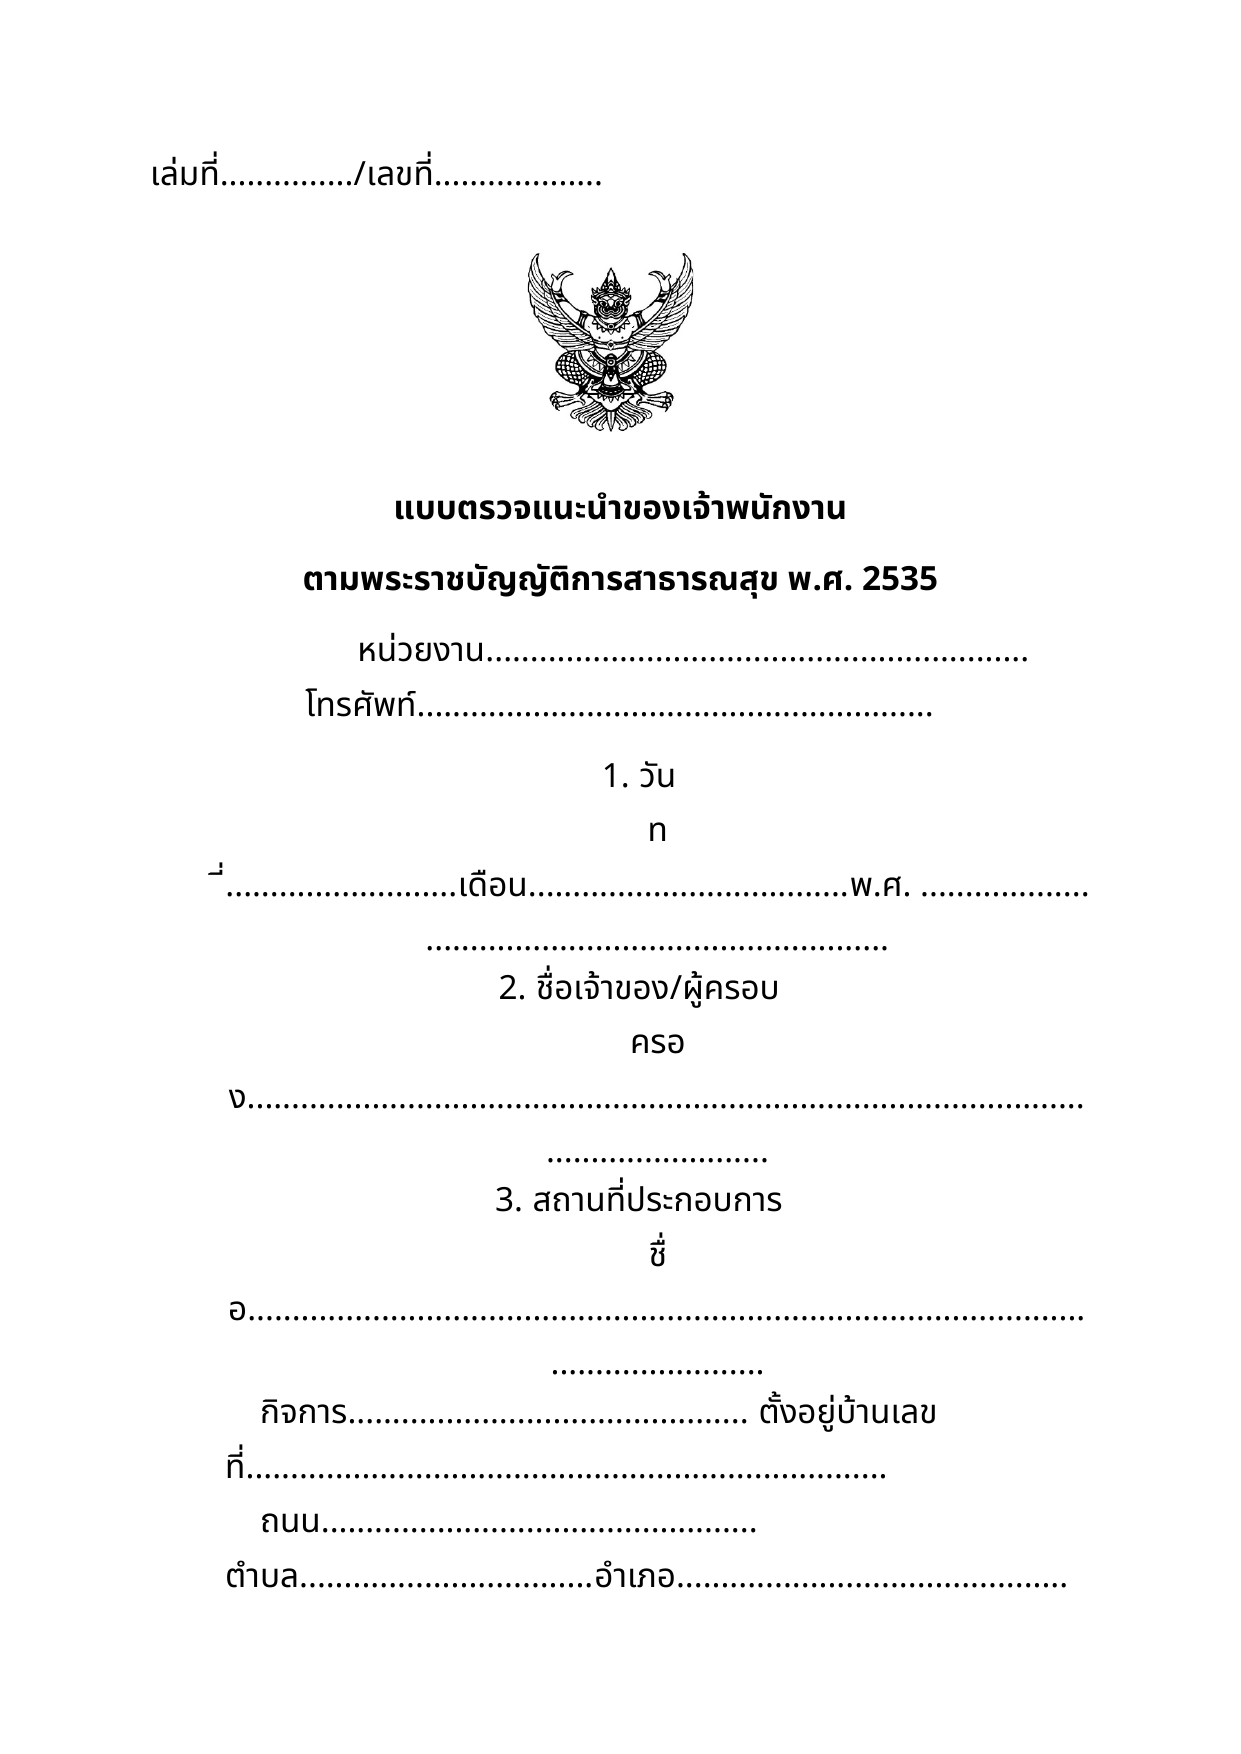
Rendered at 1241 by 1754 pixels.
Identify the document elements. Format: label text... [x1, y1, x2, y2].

list สถานที่ประกอบการ ชื่อ...................................................................................................................... [187, 1176, 1090, 1384]
text แบบตรวจแนะนำของเจ้าพนักงาน [150, 484, 1090, 534]
list ชื่อเจ้าของ/ผู้ครอบครอง....................................................................................................................... [187, 964, 1090, 1172]
text ถนน................................................. ตำบล.................................อำเภอ............................................ [225, 1497, 1090, 1602]
text เล่มที่.............../เลขที่................... [150, 150, 1090, 201]
text หน่วยงาน............................................................. โทรศัพท์.......................................................... [150, 626, 1090, 731]
picture [527, 253, 694, 432]
list วันที่..........................เดือน....................................พ.ศ. ....................................................................... [187, 752, 1090, 960]
text กิจการ............................................. ตั้งอยู่บ้านเลขที่........................................................................ [225, 1388, 1090, 1493]
text ตามพระราชบัญญัติการสาธารณสุข พ.ศ. 2535 [150, 555, 1090, 605]
